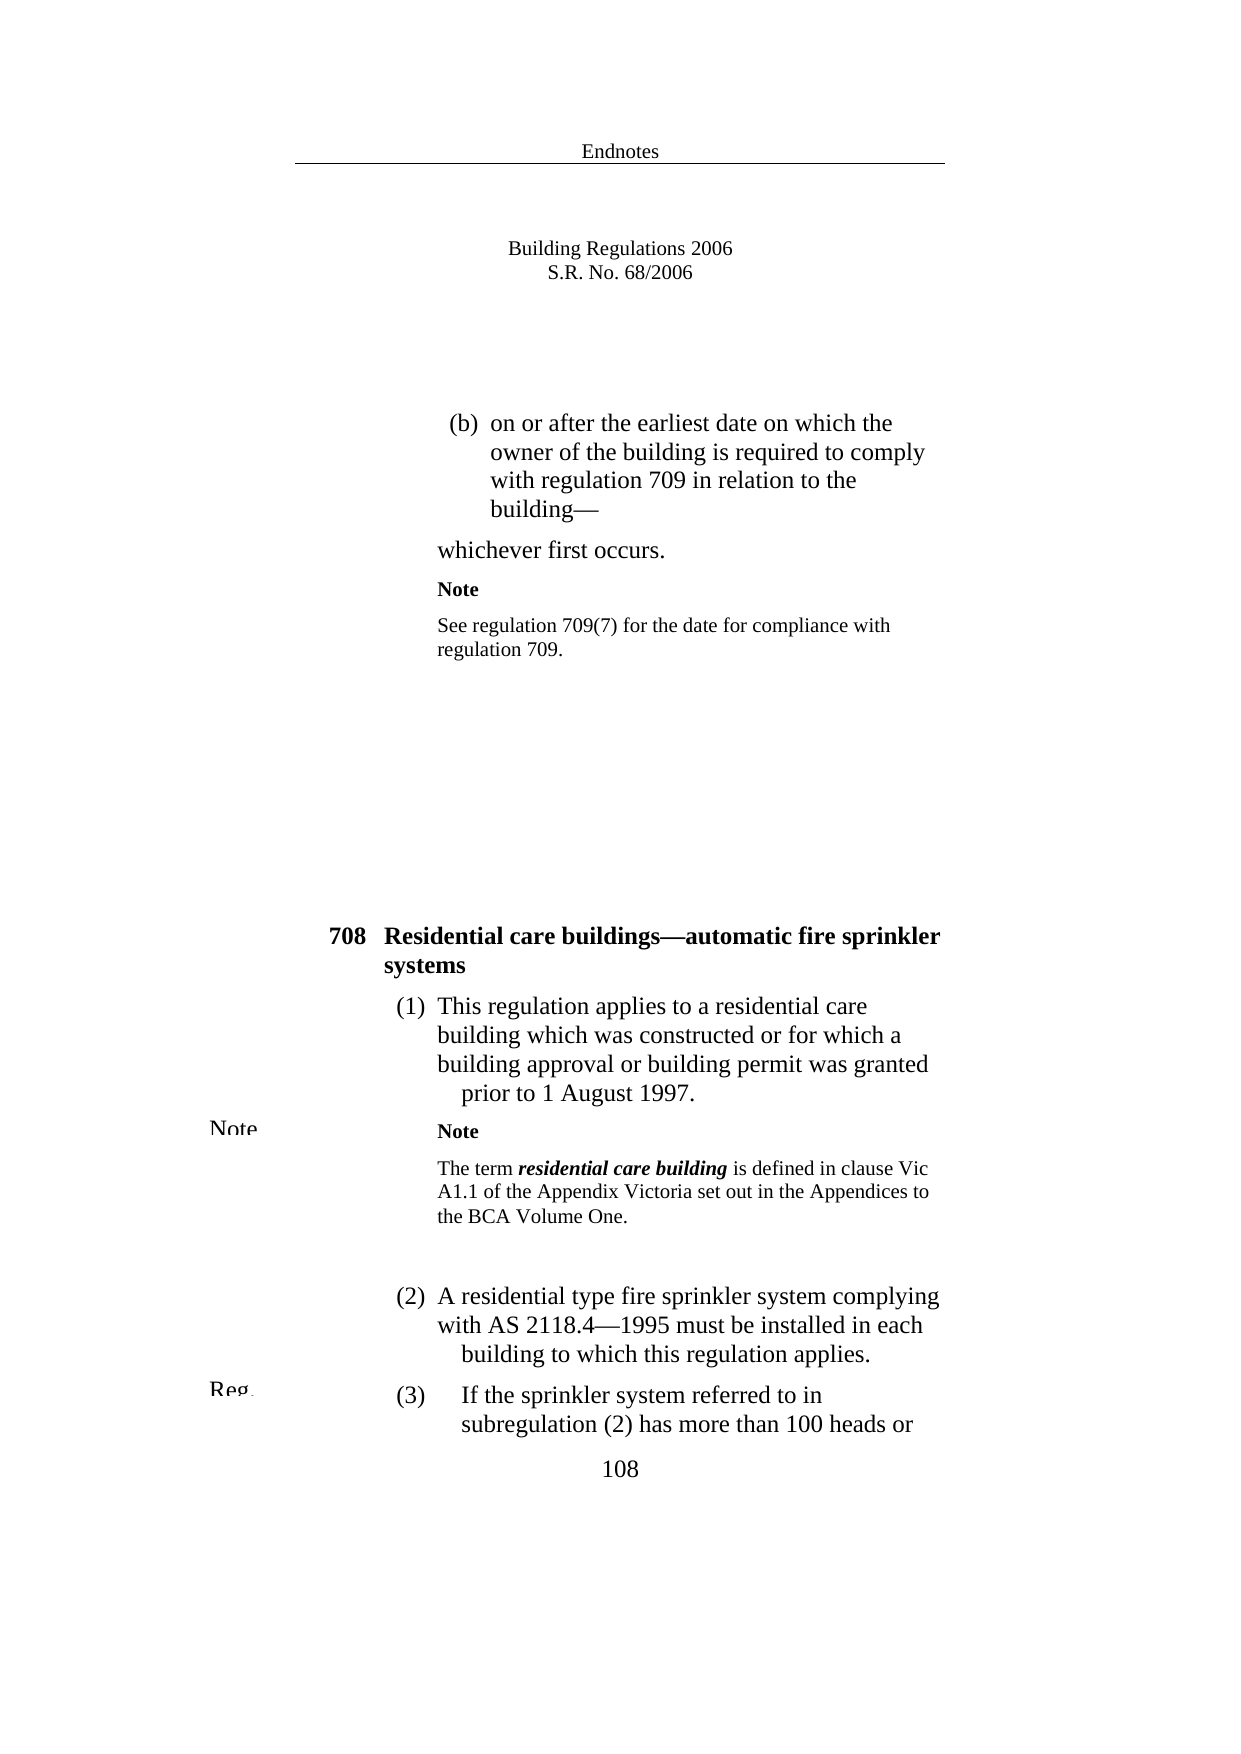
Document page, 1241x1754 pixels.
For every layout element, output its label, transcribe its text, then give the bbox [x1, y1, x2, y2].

text Note [437, 577, 945, 601]
subtitle (b) on or after the earliest date on which the owner of the building is required to comply with regulation 709 in relation to the building— [295, 408, 945, 523]
text See regulation 709(7) for the date for compliance with regulation 709. [437, 613, 945, 661]
subtitle (2) A residential type fire sprinkler system complying with AS 2118.4—1995 must be installed in each building to which this regulation applies. [295, 1281, 945, 1368]
subtitle (1) This regulation applies to a residential care building which was constructed or for which a building approval or building permit was granted prior to 1 August 1997. [295, 991, 945, 1106]
text Note [437, 1119, 945, 1143]
subtitle 708 Residential care buildings—automatic fire sprinkler systems [295, 921, 945, 979]
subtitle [295, 1380, 945, 1438]
text whichever first occurs. [437, 535, 945, 564]
text The term residential care building is defined in clause Vic A1.1 of the Appendix Victoria set out in the Appendices to the BCA Volume One. [437, 1155, 945, 1228]
